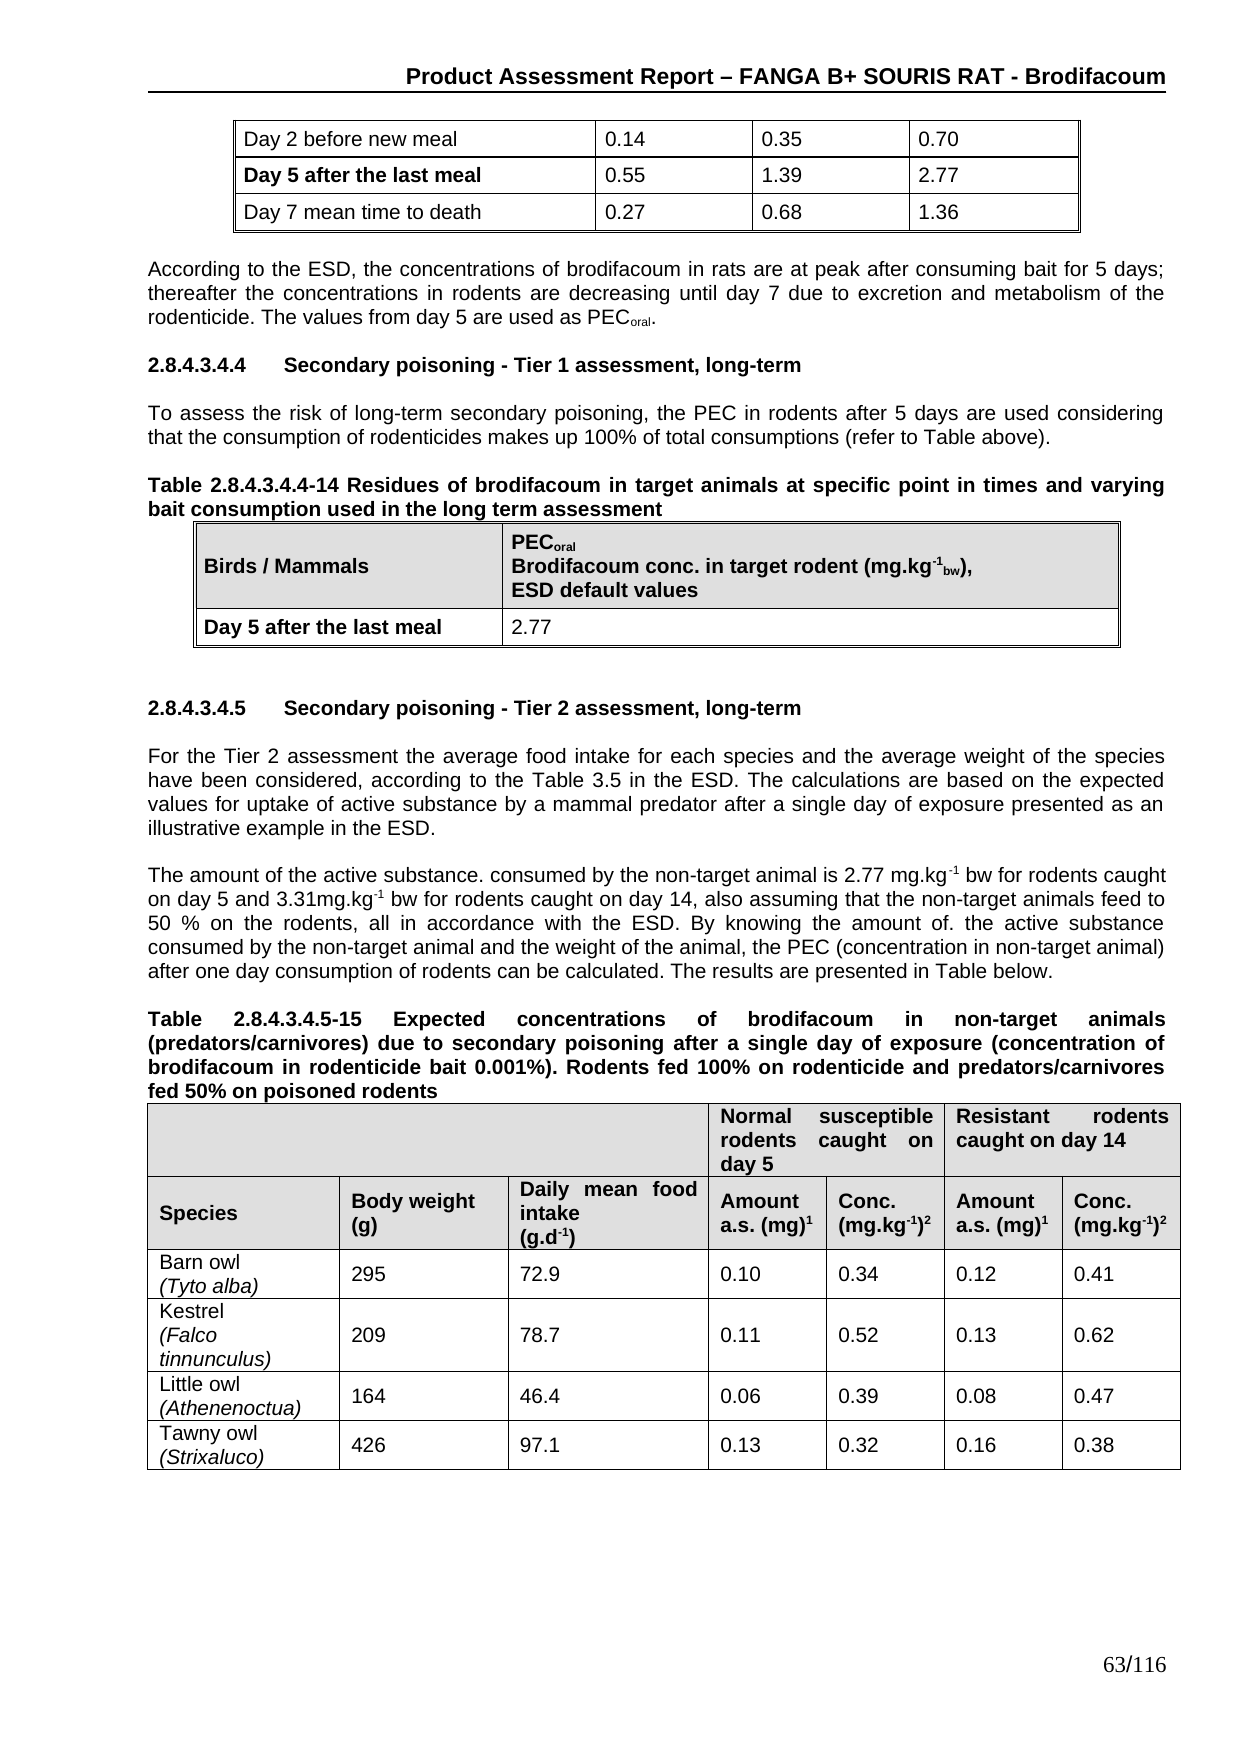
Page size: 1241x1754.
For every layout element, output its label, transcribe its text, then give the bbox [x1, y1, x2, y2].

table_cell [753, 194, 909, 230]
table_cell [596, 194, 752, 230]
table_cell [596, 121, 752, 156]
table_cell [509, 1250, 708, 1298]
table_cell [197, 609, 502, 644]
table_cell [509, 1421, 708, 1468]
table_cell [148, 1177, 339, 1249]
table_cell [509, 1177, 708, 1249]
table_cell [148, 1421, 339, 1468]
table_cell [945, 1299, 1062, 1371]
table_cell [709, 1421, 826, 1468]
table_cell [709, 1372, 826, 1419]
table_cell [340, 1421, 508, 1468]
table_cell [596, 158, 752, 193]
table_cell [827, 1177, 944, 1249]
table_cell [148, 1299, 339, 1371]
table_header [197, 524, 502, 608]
subtitle Secondary poisoning - Tier 2 assessment, long-term [148, 696, 1166, 719]
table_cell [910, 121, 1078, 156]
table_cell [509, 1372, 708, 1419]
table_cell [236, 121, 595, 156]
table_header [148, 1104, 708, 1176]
text According to the ESD, the concentrations of brodifacoum in rats are at peak after consuming bait for 5 days; thereafter the concentrations in rodents are decreasing until day 7 due to excretion and metabolism of the rodenticide. The values from day 5 are used as PECoral. [148, 257, 1166, 329]
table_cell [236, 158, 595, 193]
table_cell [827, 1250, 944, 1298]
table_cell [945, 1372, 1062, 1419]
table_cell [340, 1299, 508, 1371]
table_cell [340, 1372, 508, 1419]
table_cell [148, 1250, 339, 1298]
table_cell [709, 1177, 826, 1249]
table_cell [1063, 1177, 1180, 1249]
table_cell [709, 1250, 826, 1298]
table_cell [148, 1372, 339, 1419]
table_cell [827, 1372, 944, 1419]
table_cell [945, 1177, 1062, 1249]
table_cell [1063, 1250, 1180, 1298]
text The amount of the active substance. consumed by the non-target animal is 2.77 mg.kg-1 bw for rodents caught on day 5 and 3.31mg.kg-1 bw for rodents caught on day 14, also assuming that the non-target animals feed to 50 % on the rodents, all in accordance with the ESD. By knowing the amount of. the active substance consumed by the non-target animal and the weight of the animal, the PEC (concentration in non-target animal) after one day consumption of rodents can be calculated. The results are presented in Table below. [148, 863, 1166, 983]
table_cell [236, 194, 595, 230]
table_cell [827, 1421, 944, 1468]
text To assess the risk of long-term secondary poisoning, the PEC in rodents after 5 days are used considering that the consumption of rodenticides makes up 100% of total consumptions (refer to Table above). [148, 401, 1166, 449]
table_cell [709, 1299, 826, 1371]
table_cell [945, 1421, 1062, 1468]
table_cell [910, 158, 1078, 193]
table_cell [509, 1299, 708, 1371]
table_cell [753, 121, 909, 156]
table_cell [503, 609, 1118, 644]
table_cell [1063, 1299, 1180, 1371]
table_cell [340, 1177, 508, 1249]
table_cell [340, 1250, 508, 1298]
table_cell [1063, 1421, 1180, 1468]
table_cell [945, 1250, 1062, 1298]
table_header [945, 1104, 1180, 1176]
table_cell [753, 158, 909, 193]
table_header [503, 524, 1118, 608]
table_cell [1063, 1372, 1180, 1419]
text For the Tier 2 assessment the average food intake for each species and the average weight of the species have been considered, according to the Table 3.5 in the ESD. The calculations are based on the expected values for uptake of active substance by a mammal predator after a single day of exposure presented as an illustrative example in the ESD. [148, 743, 1166, 839]
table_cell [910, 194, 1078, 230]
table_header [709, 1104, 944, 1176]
subtitle Secondary poisoning - Tier 1 assessment, long-term [148, 353, 1166, 377]
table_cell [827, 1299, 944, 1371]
